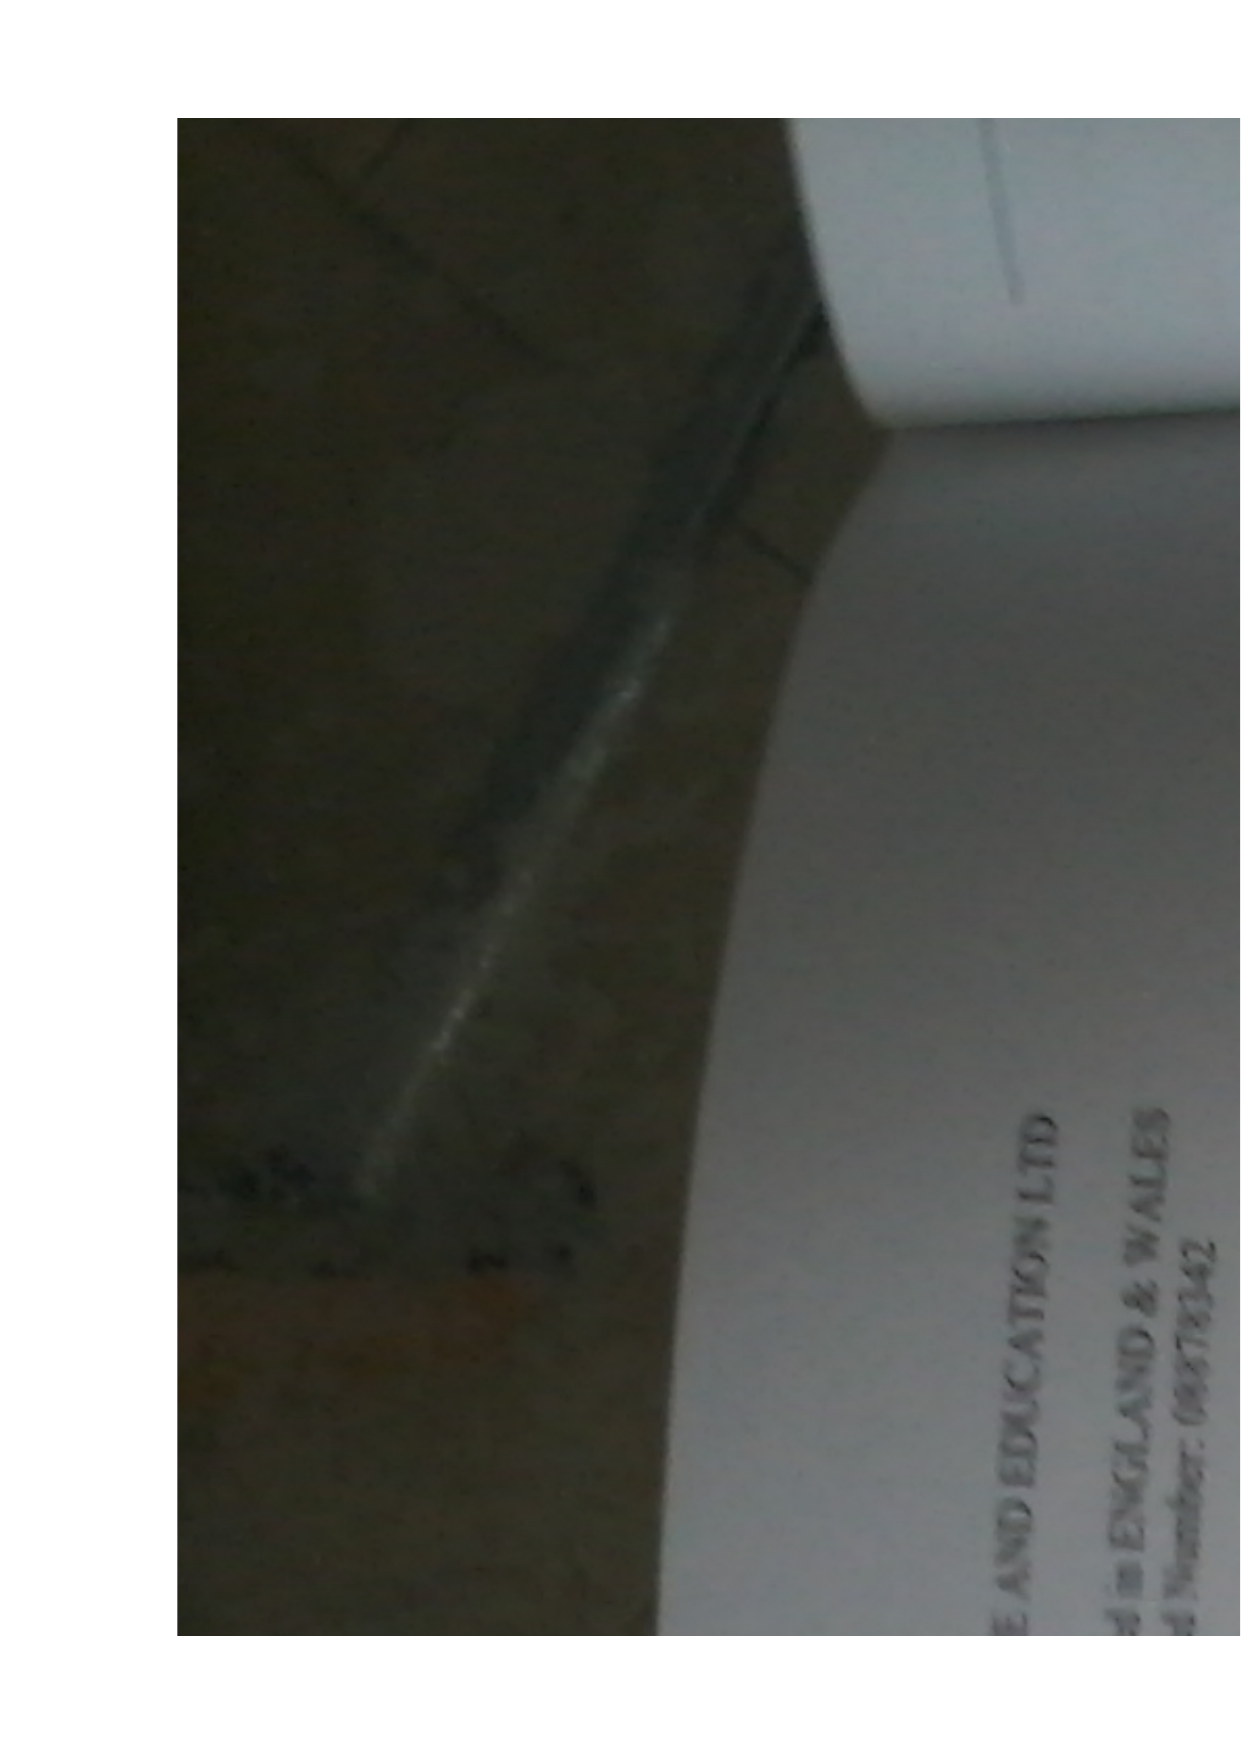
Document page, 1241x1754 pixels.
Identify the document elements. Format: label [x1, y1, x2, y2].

picture [177, 118, 1241, 1636]
